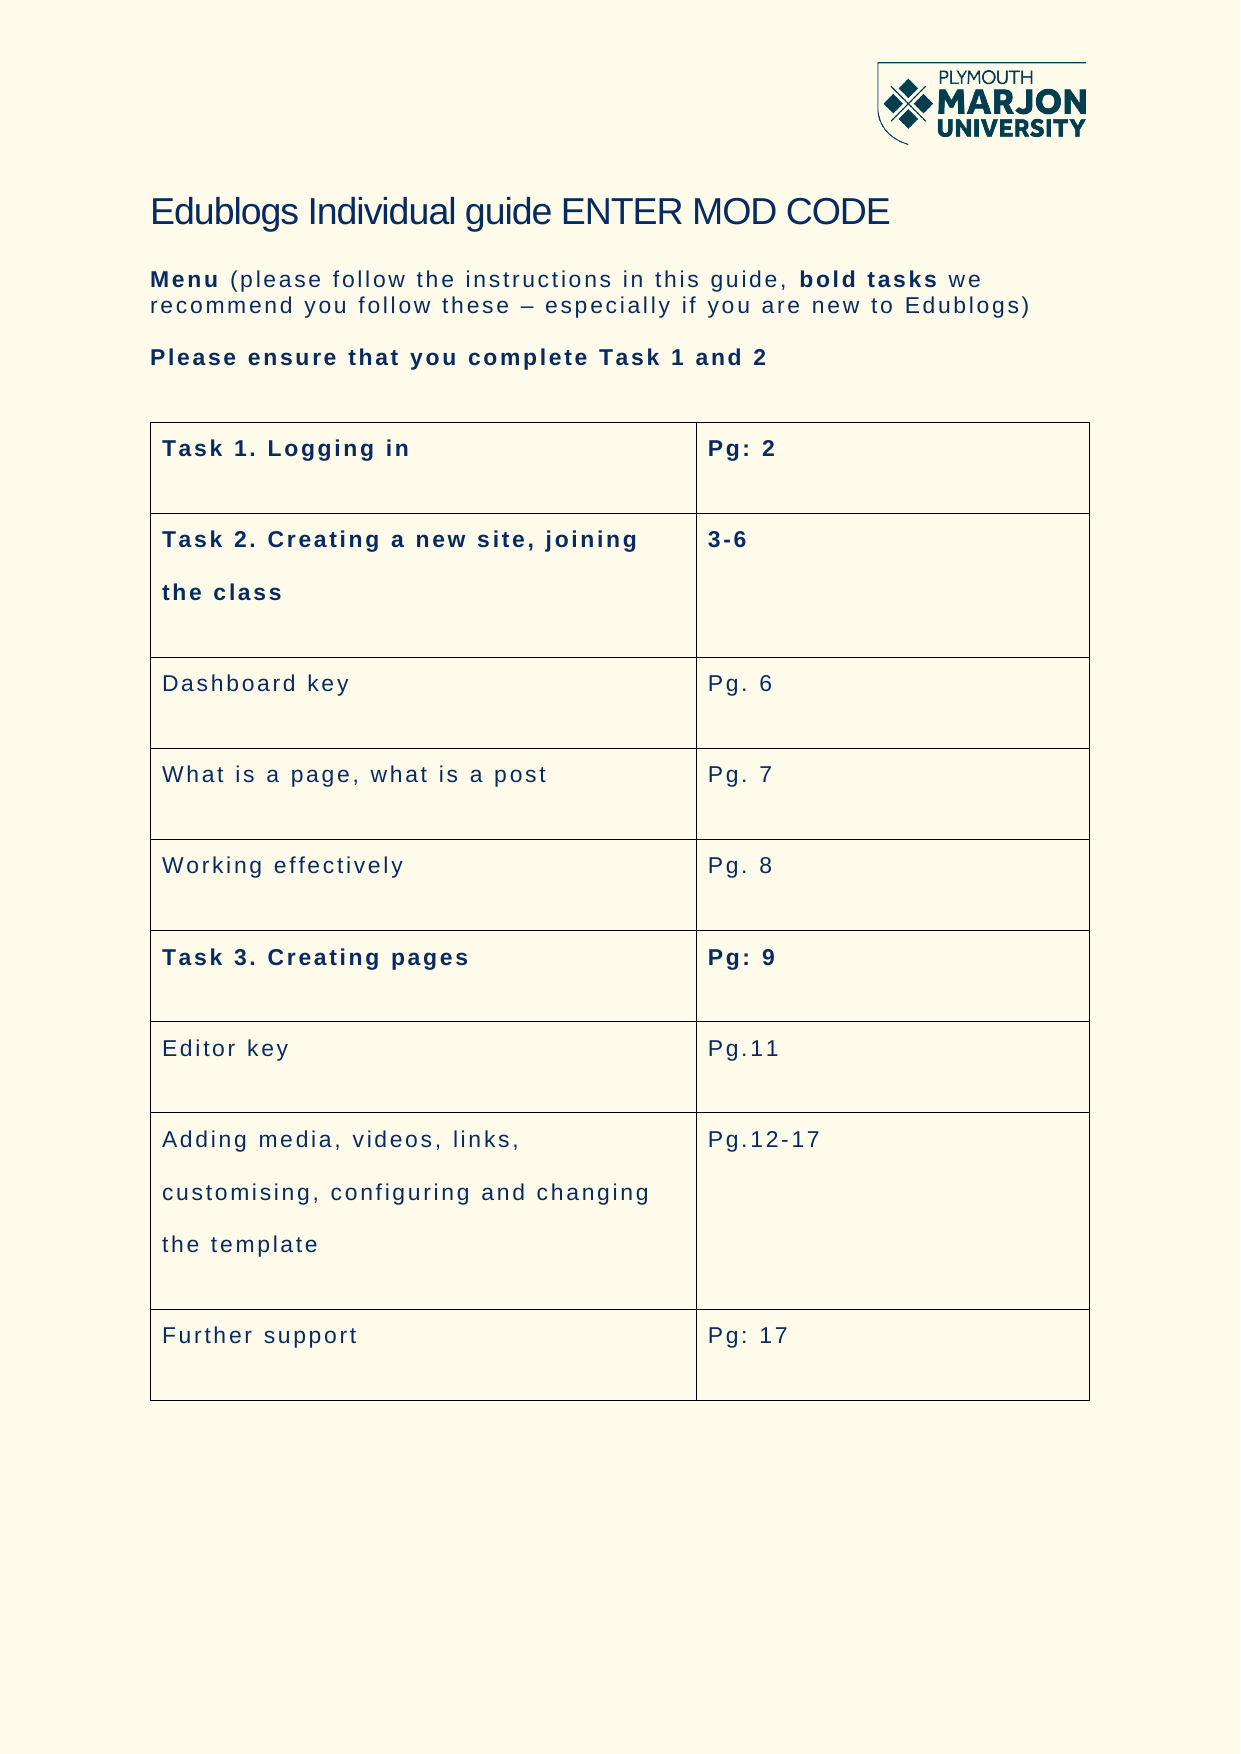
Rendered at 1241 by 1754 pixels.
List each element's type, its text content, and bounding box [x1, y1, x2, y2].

table_cell Pg: 9 [697, 931, 1089, 1021]
table_cell Pg: 17 [697, 1310, 1089, 1400]
table_cell Pg. 7 [697, 749, 1089, 839]
table_cell Pg. 6 [697, 658, 1089, 748]
table_cell Adding media, videos, links, customising, configuring and changing the template [151, 1113, 696, 1309]
table_cell Further support [151, 1310, 696, 1400]
title Edublogs Individual guide ENTER MOD CODE [150, 189, 1090, 232]
table_cell Working effectively [151, 840, 696, 930]
table_cell Pg.11 [697, 1022, 1089, 1112]
table_cell Task 3. Creating pages [151, 931, 696, 1021]
text Please ensure that you complete Task 1 and 2 [150, 344, 1090, 397]
picture [872, 56, 1091, 151]
table_header Task 1. Logging in [151, 423, 696, 513]
table_header Pg: 2 [697, 423, 1089, 513]
table_cell Pg. 8 [697, 840, 1089, 930]
table_cell What is a page, what is a post [151, 749, 696, 839]
text Menu (please follow the instructions in this guide, bold tasks we recommend you follow these – especially if you are new to Edublogs) [150, 266, 1090, 319]
table_cell Editor key [151, 1022, 696, 1112]
table_cell Dashboard key [151, 658, 696, 748]
table_cell Task 2. Creating a new site, joining the class [151, 514, 696, 657]
table_cell 3-6 [697, 514, 1089, 657]
table_cell Pg.12-17 [697, 1113, 1089, 1309]
